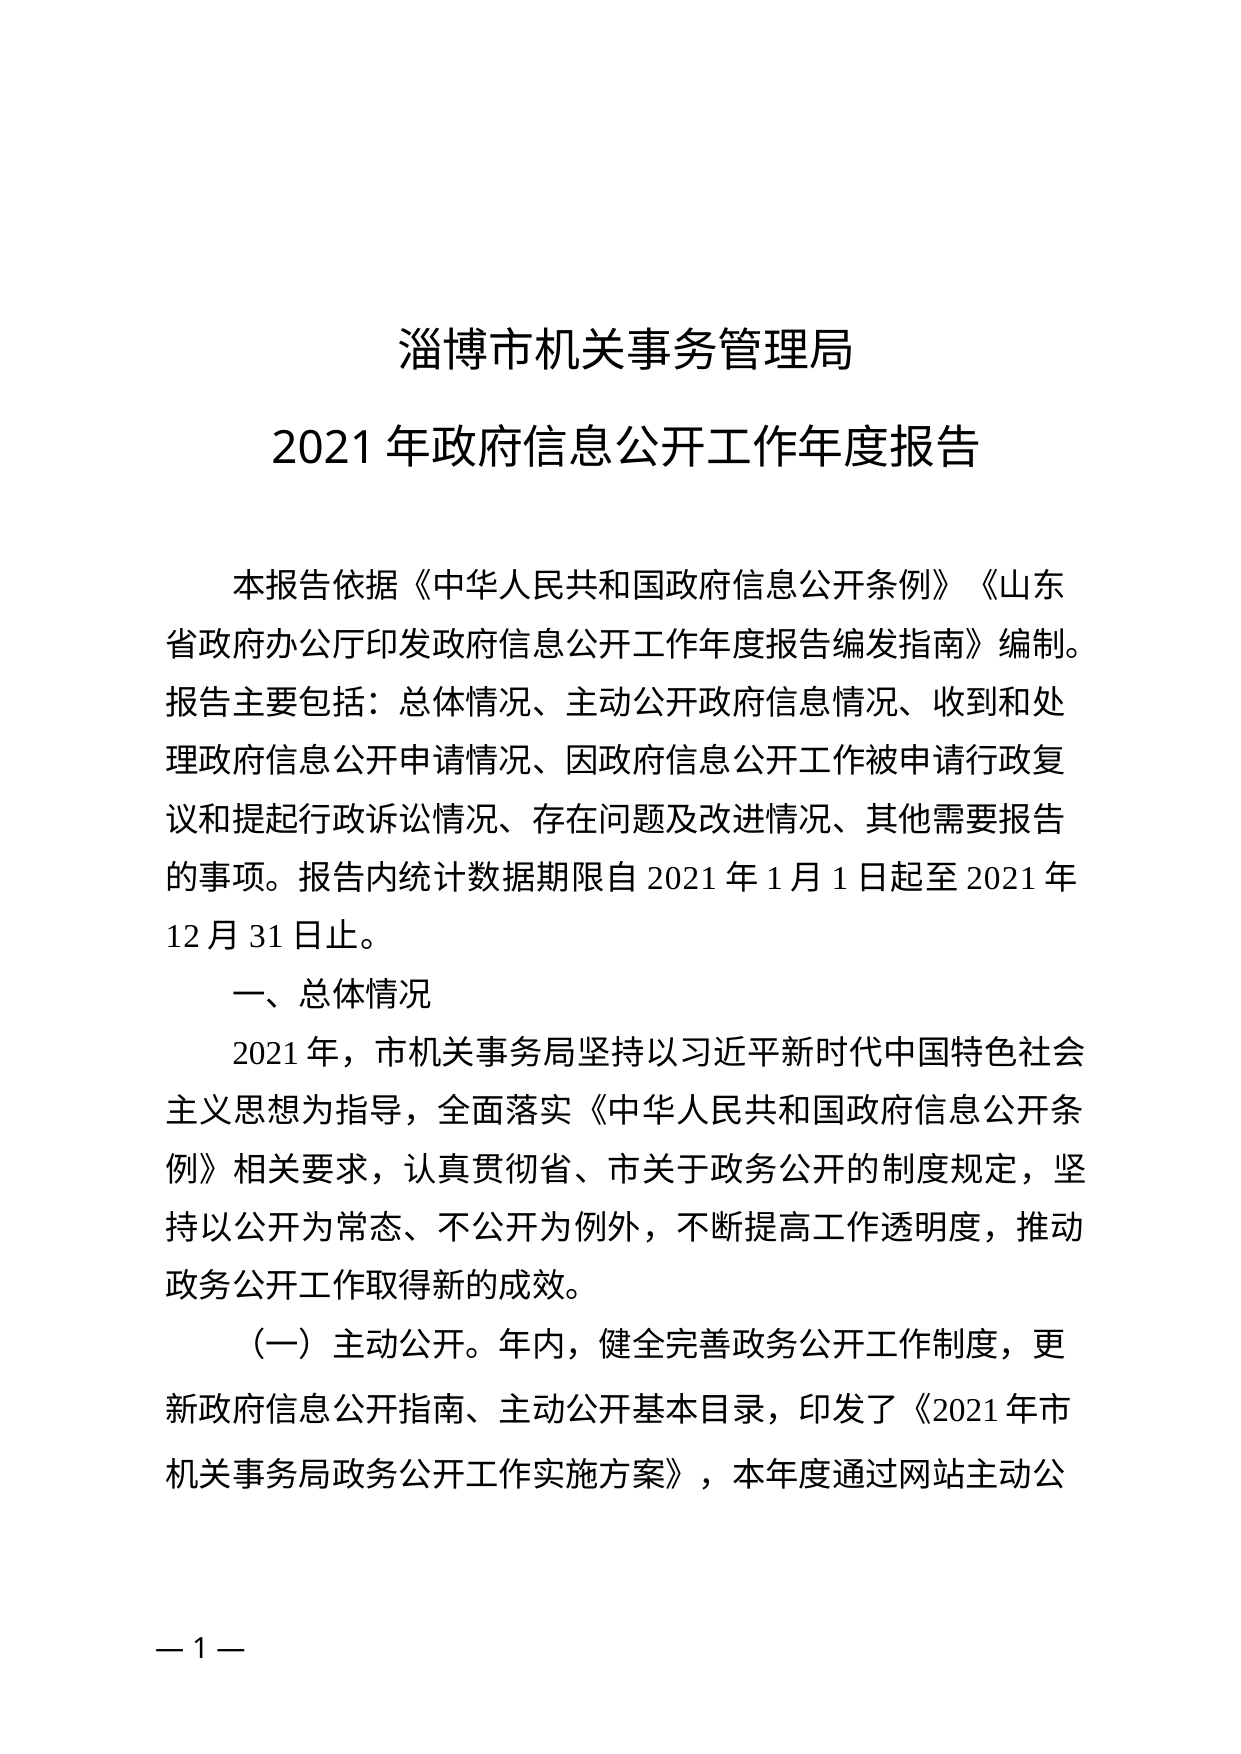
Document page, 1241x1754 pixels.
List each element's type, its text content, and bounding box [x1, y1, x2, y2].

text 2021年政府信息公开工作年度报告 [165, 395, 1087, 493]
text 本报告依据《中华人民共和国政府信息公开条例》《山东省政府办公厅印发政府信息公开工作年度报告编发指南》编制。报告主要包括：总体情况、主动公开政府信息情况、收到和处理政府信息公开申请情况、因政府信息公开工作被申请行政复议和提起行政诉讼情况、存在问题及改进情况、其他需要报告的事项。报告内统计数据期限自2021年1月1日起至2021年12月31日止。 [165, 551, 1087, 959]
text 2021年，市机关事务局坚持以习近平新时代中国特色社会主义思想为指导，全面落实《中华人民共和国政府信息公开条例》相关要求，认真贯彻省、市关于政务公开的制度规定，坚持以公开为常态、不公开为例外，不断提高工作透明度，推动政务公开工作取得新的成效。 [165, 1018, 1087, 1309]
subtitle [165, 1309, 1087, 1504]
text 淄博市机关事务管理局 [165, 298, 1087, 395]
text 一、总体情况 [232, 959, 1087, 1018]
